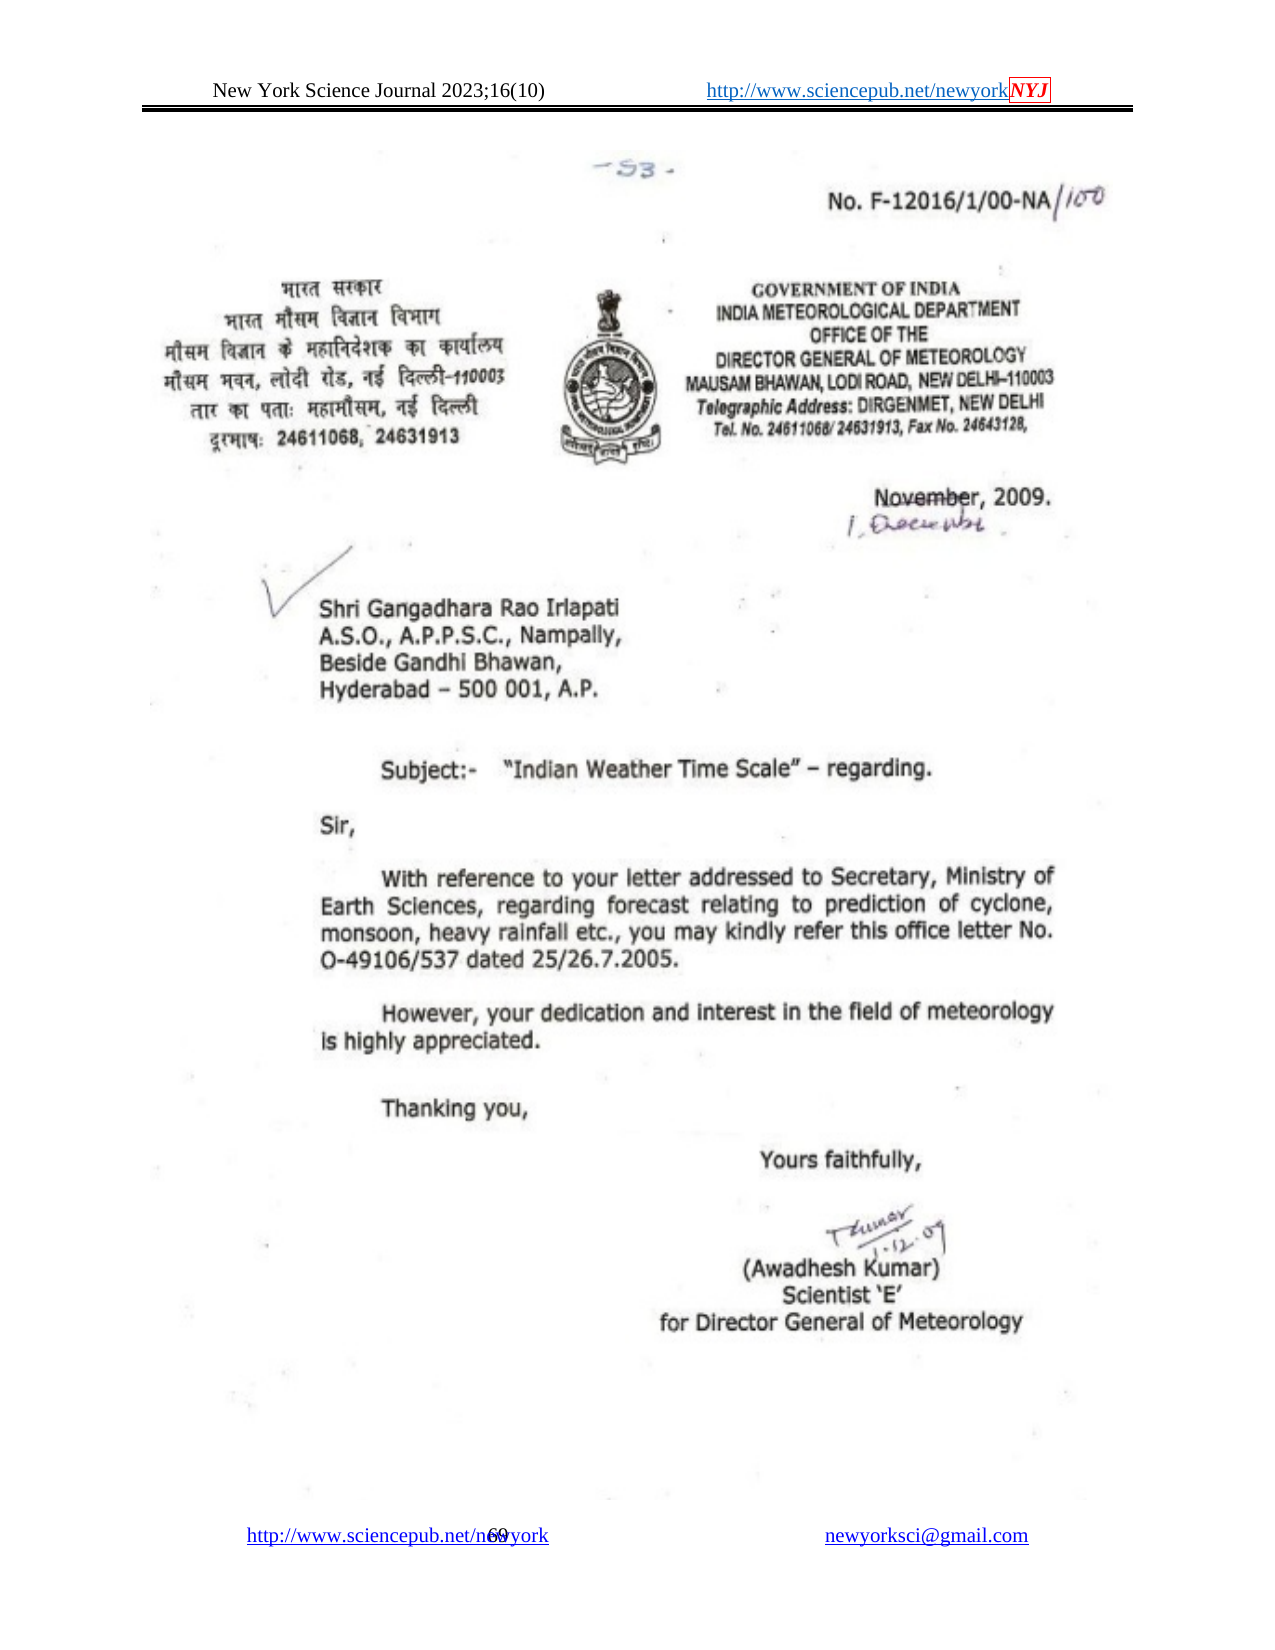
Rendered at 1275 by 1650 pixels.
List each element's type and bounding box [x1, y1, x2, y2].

picture [150, 150, 1113, 1500]
